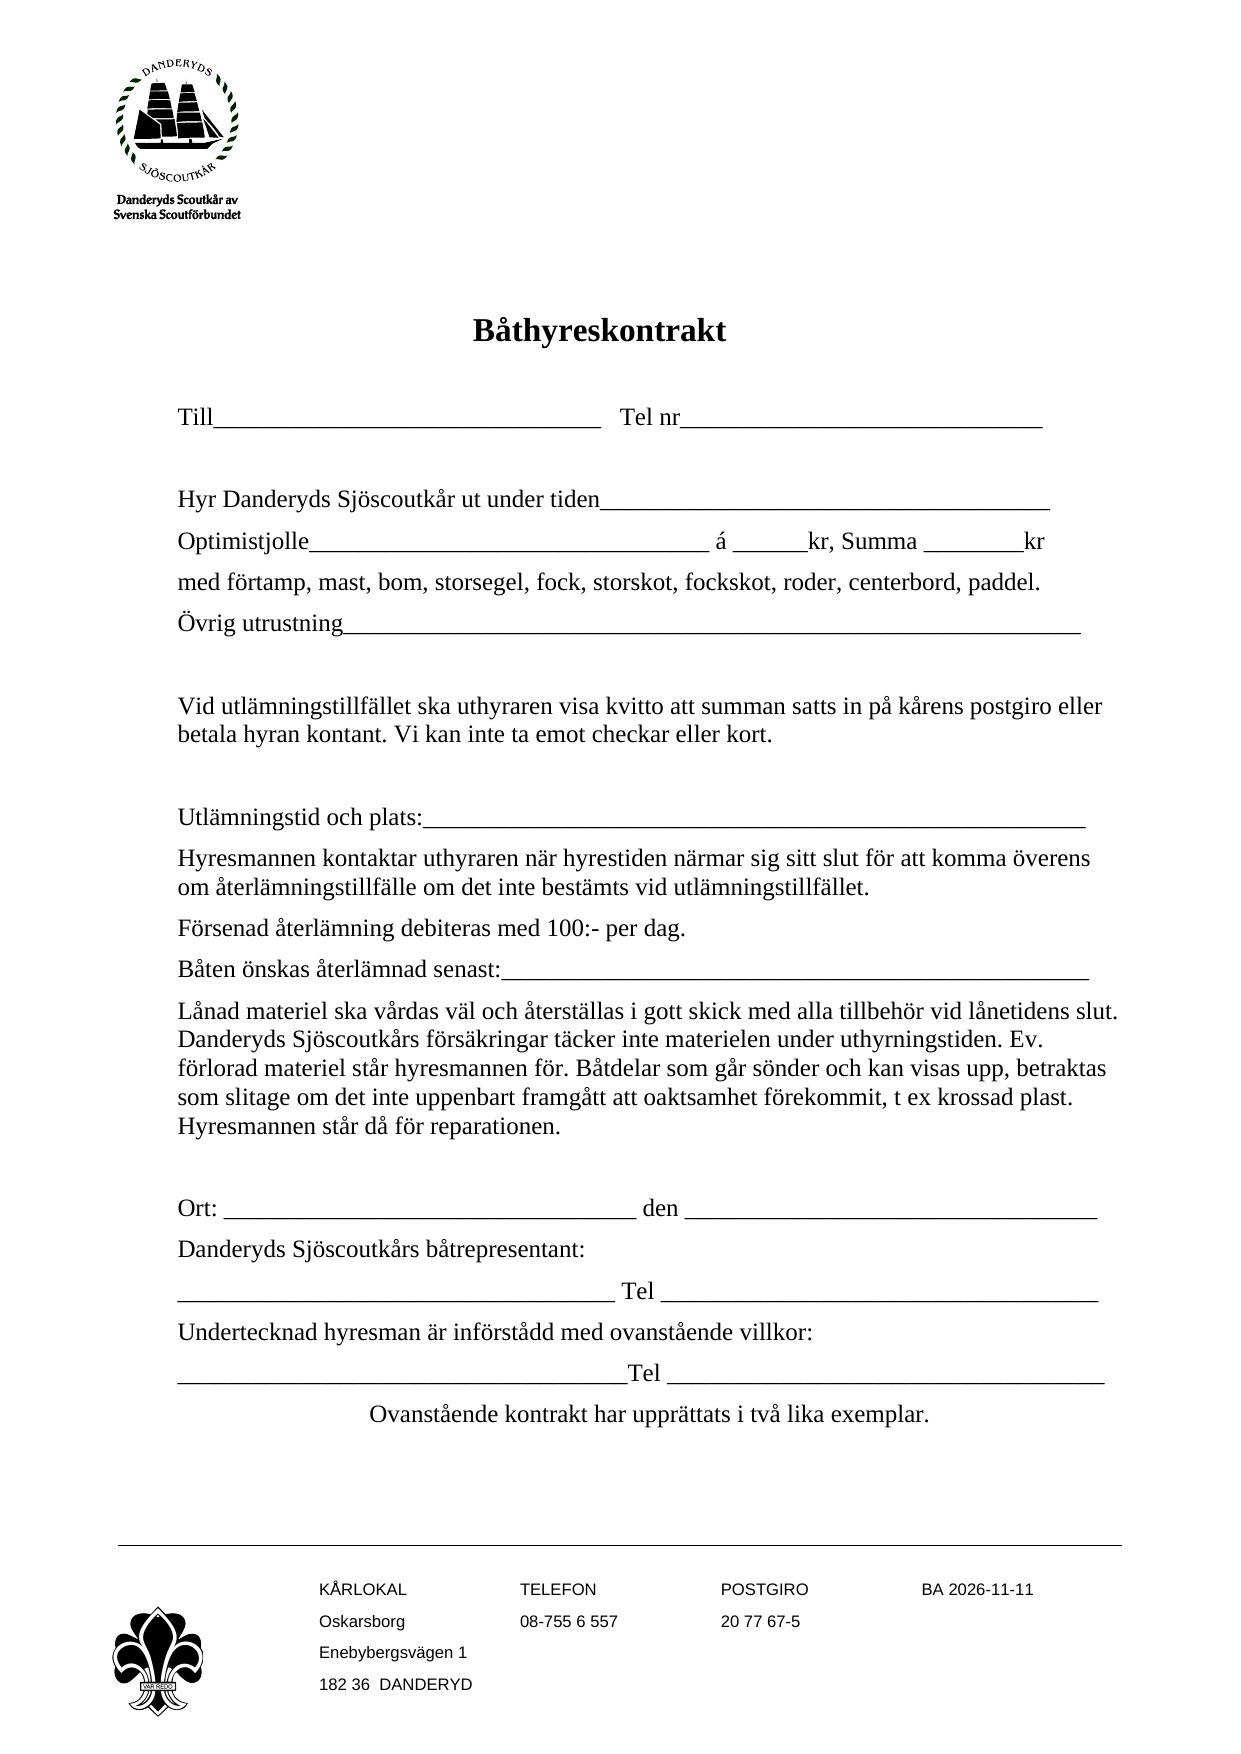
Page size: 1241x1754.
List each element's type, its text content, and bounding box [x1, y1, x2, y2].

text Båten önskas återlämnad senast:_______________________________________________ [177, 954, 1122, 983]
text Till_______________________________ Tel nr_____________________________ [177, 402, 1122, 431]
text Hyr Danderyds Sjöscoutkår ut under tiden____________________________________ [177, 484, 1122, 513]
text Optimistjolle________________________________ á ______kr, Summa ________kr [177, 526, 1122, 554]
text Lånad materiel ska vårdas väl och återställas i gott skick med alla tillbehör vid lånetidens slut. Danderyds Sjöscoutkårs försäkringar täcker inte materielen under uthyrningstiden. Ev. förlorad materiel står hyresmannen för. Båtdelar som går sönder och kan visas upp, betraktas som slitage om det inte uppenbart framgått att oaktsamhet förekommit, t ex krossad plast. Hyresmannen står då för reparationen. [177, 996, 1122, 1139]
text Båthyreskontrakt [177, 310, 1122, 348]
text Vid utlämningstillfället ska uthyraren visa kvitto att summan satts in på kårens postgiro eller betala hyran kontant. Vi kan inte ta emot checkar eller kort. [177, 691, 1122, 748]
text Hyresmannen kontaktar uthyraren när hyrestiden närmar sig sitt slut för att komma överens om återlämningstillfälle om det inte bestämts vid utlämningstillfället. [177, 843, 1122, 901]
text Undertecknad hyresman är införstådd med ovanstående villkor: [177, 1317, 1122, 1346]
text ____________________________________Tel ___________________________________ [177, 1358, 1122, 1387]
text Ovanstående kontrakt har upprättats i två lika exemplar. [177, 1399, 1122, 1428]
text Danderyds Sjöscoutkårs båtrepresentant: [177, 1234, 1122, 1263]
text Ort: _________________________________ den _________________________________ [177, 1193, 1122, 1222]
text Utlämningstid och plats:_____________________________________________________ [177, 802, 1122, 831]
text med förtamp, mast, bom, storsegel, fock, storskot, fockskot, roder, centerbord, paddel. [177, 567, 1122, 596]
text Övrig utrustning___________________________________________________________ [177, 608, 1122, 637]
text ___________________________________ Tel ___________________________________ [177, 1276, 1122, 1304]
text Försenad återlämning debiteras med 100:- per dag. [177, 913, 1122, 942]
